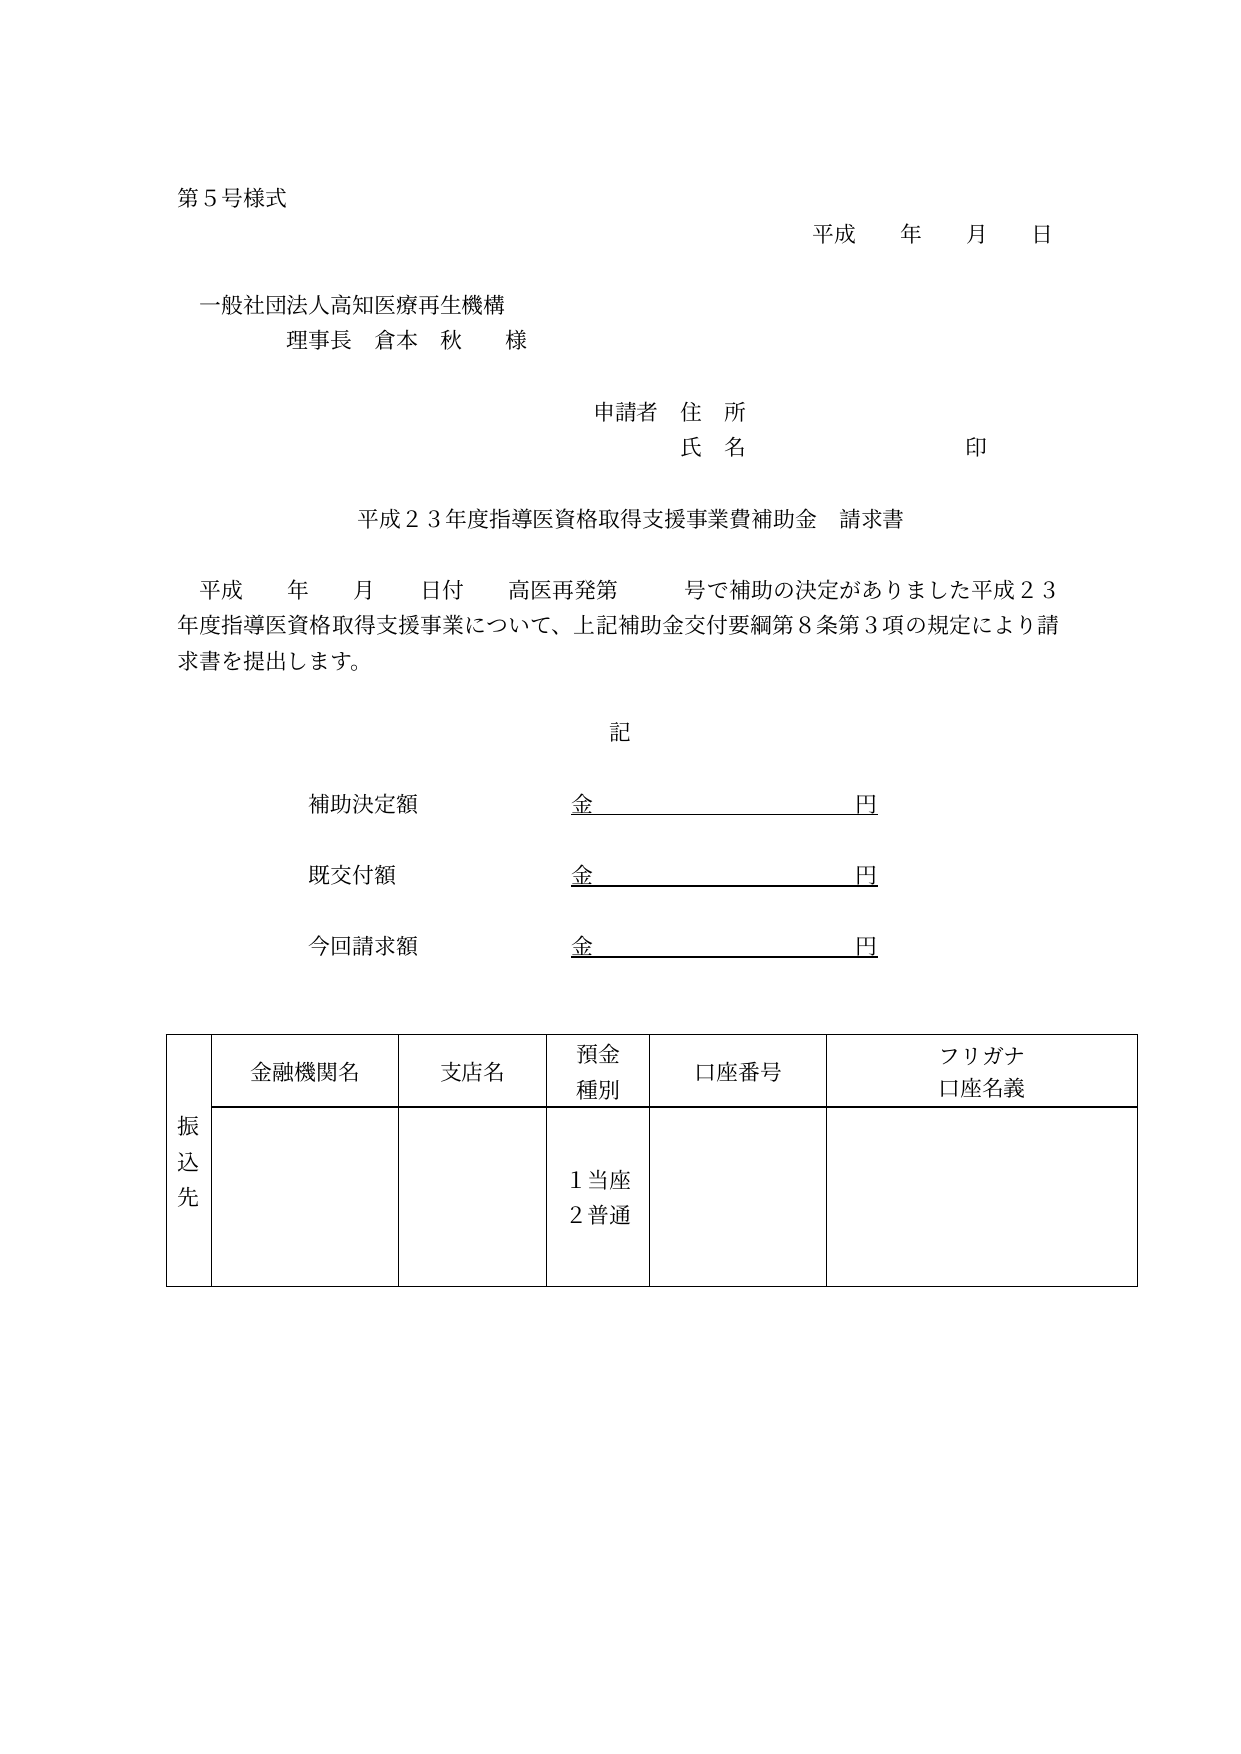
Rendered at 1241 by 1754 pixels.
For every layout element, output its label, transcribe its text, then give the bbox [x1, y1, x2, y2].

table_header 金融機関名 [212, 1035, 398, 1106]
text 平成 年 月 日付 高医再発第 号で補助の決定がありました平成２３年度指導医資格取得支援事業について、上記補助金交付要綱第８条第３項の規定により請求書を提出します。 [177, 571, 1063, 678]
table_header [827, 1035, 1137, 1106]
text 第５号様式 [177, 179, 1063, 215]
table_cell １当座 ２普通 [547, 1108, 649, 1286]
table_cell [212, 1108, 398, 1286]
table_cell [650, 1108, 826, 1286]
text 理事長 倉本 秋 様 [199, 322, 1063, 357]
table_header 口座番号 [650, 1035, 826, 1106]
subtitle 記 [177, 713, 1063, 749]
text 既交付額 金 円 [177, 856, 1063, 892]
table_header 支店名 [399, 1035, 546, 1106]
table_cell [827, 1108, 1137, 1286]
table_header 振込先 [167, 1035, 211, 1286]
table_cell [399, 1108, 546, 1286]
text 氏 名 印 [177, 428, 1063, 464]
text 平成 年 月 日 [200, 215, 1063, 250]
text 一般社団法人高知医療再生機構 [177, 286, 1063, 322]
text 申請者 住 所 [177, 393, 1063, 428]
text 補助決定額 金 円 [177, 785, 1063, 820]
text 今回請求額 金 円 [177, 927, 1063, 963]
text 平成２３年度指導医資格取得支援事業費補助金 請求書 [177, 500, 1063, 535]
table_header 預金 種別 [547, 1035, 649, 1106]
